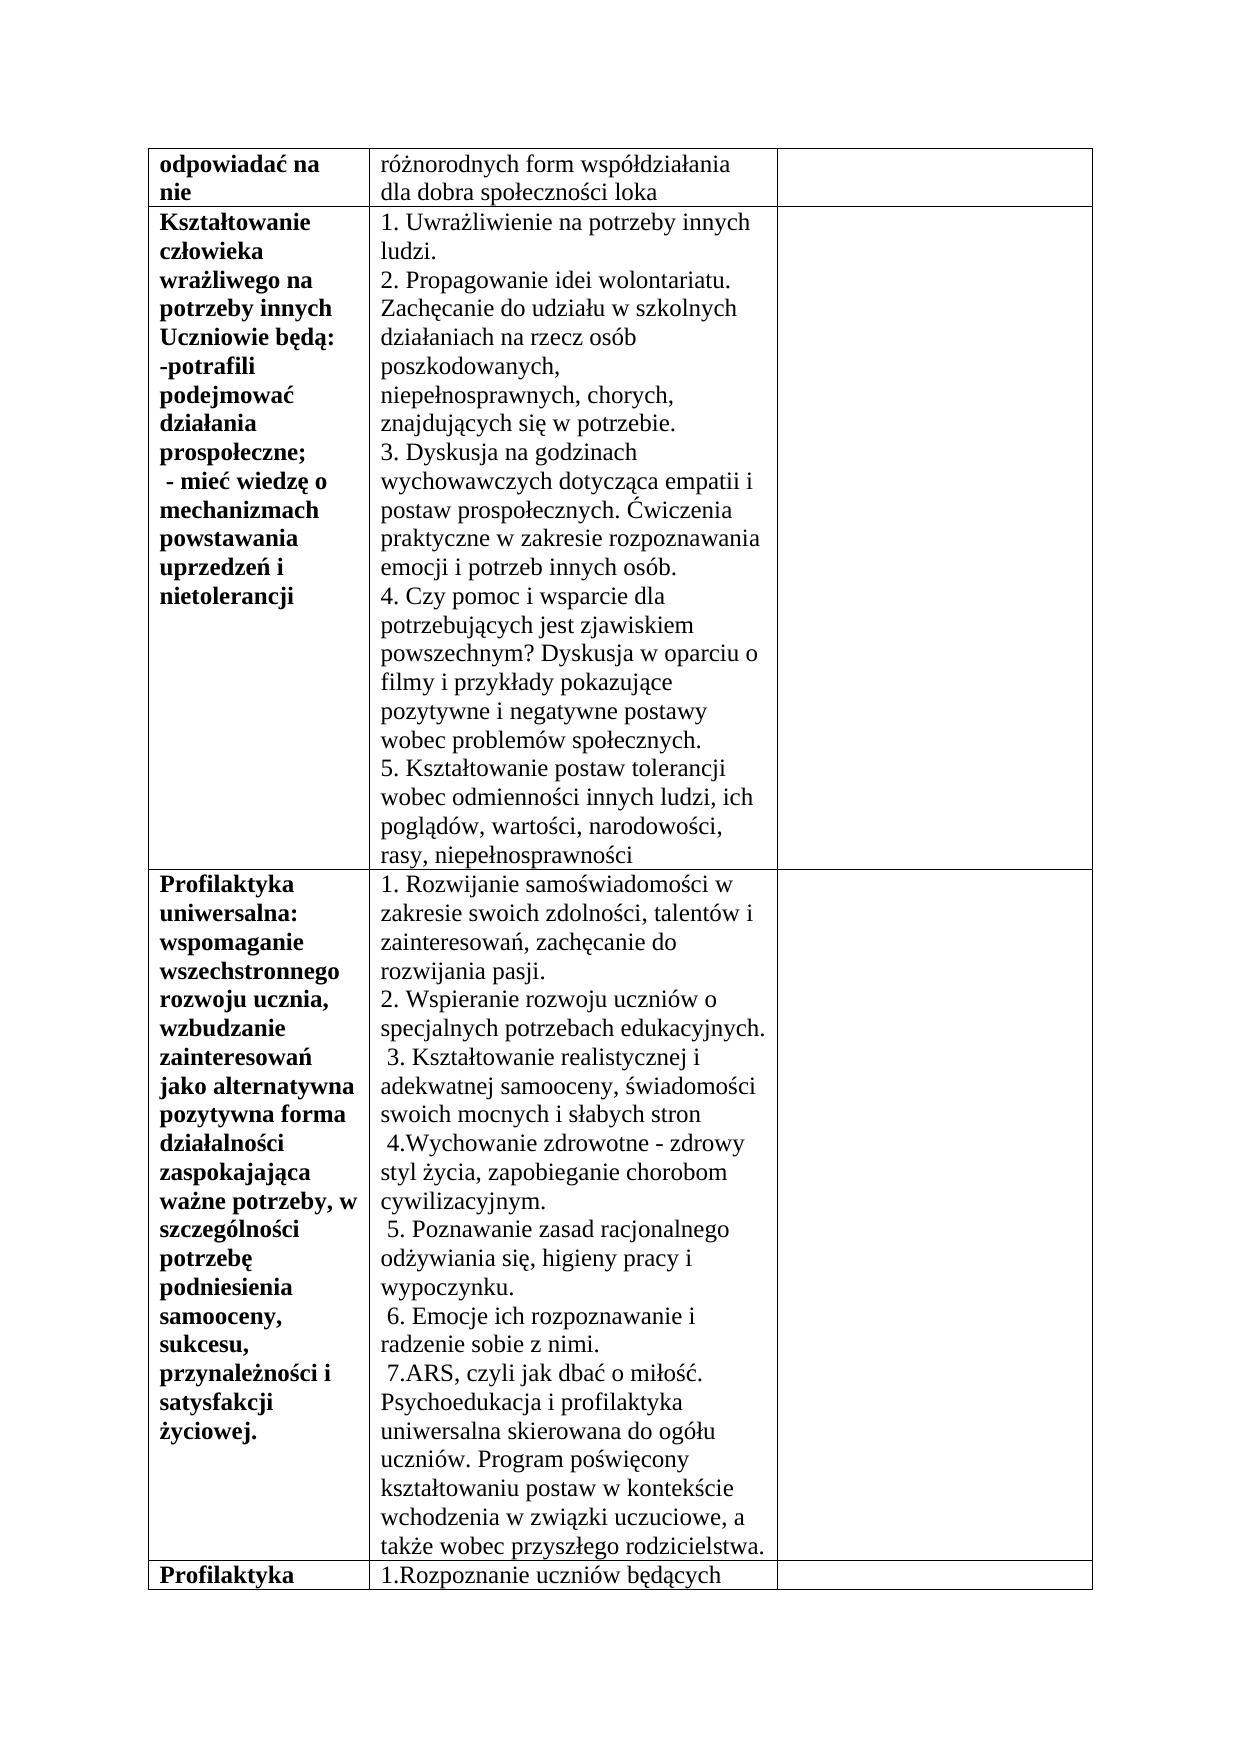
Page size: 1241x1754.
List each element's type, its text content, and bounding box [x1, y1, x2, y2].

table_cell 1. Uwrażliwienie na potrzeby innych ludzi. 2. Propagowanie idei wolontariatu. Zachęcanie do udziału w szkolnych działaniach na rzecz osób poszkodowanych, niepełnosprawnych, chorych, znajdujących się w potrzebie. 3. Dyskusja na godzinach wychowawczych dotycząca empatii i postaw prospołecznych. Ćwiczenia praktyczne w zakresie rozpoznawania emocji i potrzeb innych osób. 4. Czy pomoc i wsparcie dla potrzebujących jest zjawiskiem powszechnym? Dyskusja w oparciu o filmy i przykłady pokazujące pozytywne i negatywne postawy wobec problemów społecznych. 5. Kształtowanie postaw tolerancji wobec odmienności innych ludzi, ich poglądów, wartości, narodowości, rasy, niepełnosprawności [370, 207, 777, 868]
table_cell [778, 1561, 1092, 1589]
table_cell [149, 1561, 369, 1589]
table_cell Kształtowanie człowieka wrażliwego na potrzeby innych Uczniowie będą: -potrafili podejmować działania prospołeczne; - mieć wiedzę o mechanizmach powstawania uprzedzeń i nietolerancji [149, 207, 369, 868]
table_cell Profilaktyka uniwersalna: wspomaganie wszechstronnego rozwoju ucznia, wzbudzanie zainteresowań jako alternatywna pozytywna forma działalności zaspokajająca ważne potrzeby, w szczególności potrzebę podniesienia samooceny, sukcesu, przynależności i satysfakcji życiowej. [149, 870, 369, 1559]
table_cell [778, 149, 1092, 206]
table_cell [778, 870, 1092, 1559]
table_cell 1. Rozwijanie samoświadomości w zakresie swoich zdolności, talentów i zainteresowań, zachęcanie do rozwijania pasji. 2. Wspieranie rozwoju uczniów o specjalnych potrzebach edukacyjnych. 3. Kształtowanie realistycznej i adekwatnej samooceny, świadomości swoich mocnych i słabych stron 4.Wychowanie zdrowotne - zdrowy styl życia, zapobieganie chorobom cywilizacyjnym. 5. Poznawanie zasad racjonalnego odżywiania się, higieny pracy i wypoczynku. 6. Emocje ich rozpoznawanie i radzenie sobie z nimi. 7.ARS, czyli jak dbać o miłość. Psychoedukacja i profilaktyka uniwersalna skierowana do ogółu uczniów. Program poświęcony kształtowaniu postaw w kontekście wchodzenia w związki uczuciowe, a także wobec przyszłego rodzicielstwa. [370, 870, 777, 1559]
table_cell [370, 1561, 777, 1589]
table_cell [149, 149, 369, 206]
table_cell [778, 207, 1092, 868]
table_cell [370, 149, 777, 206]
